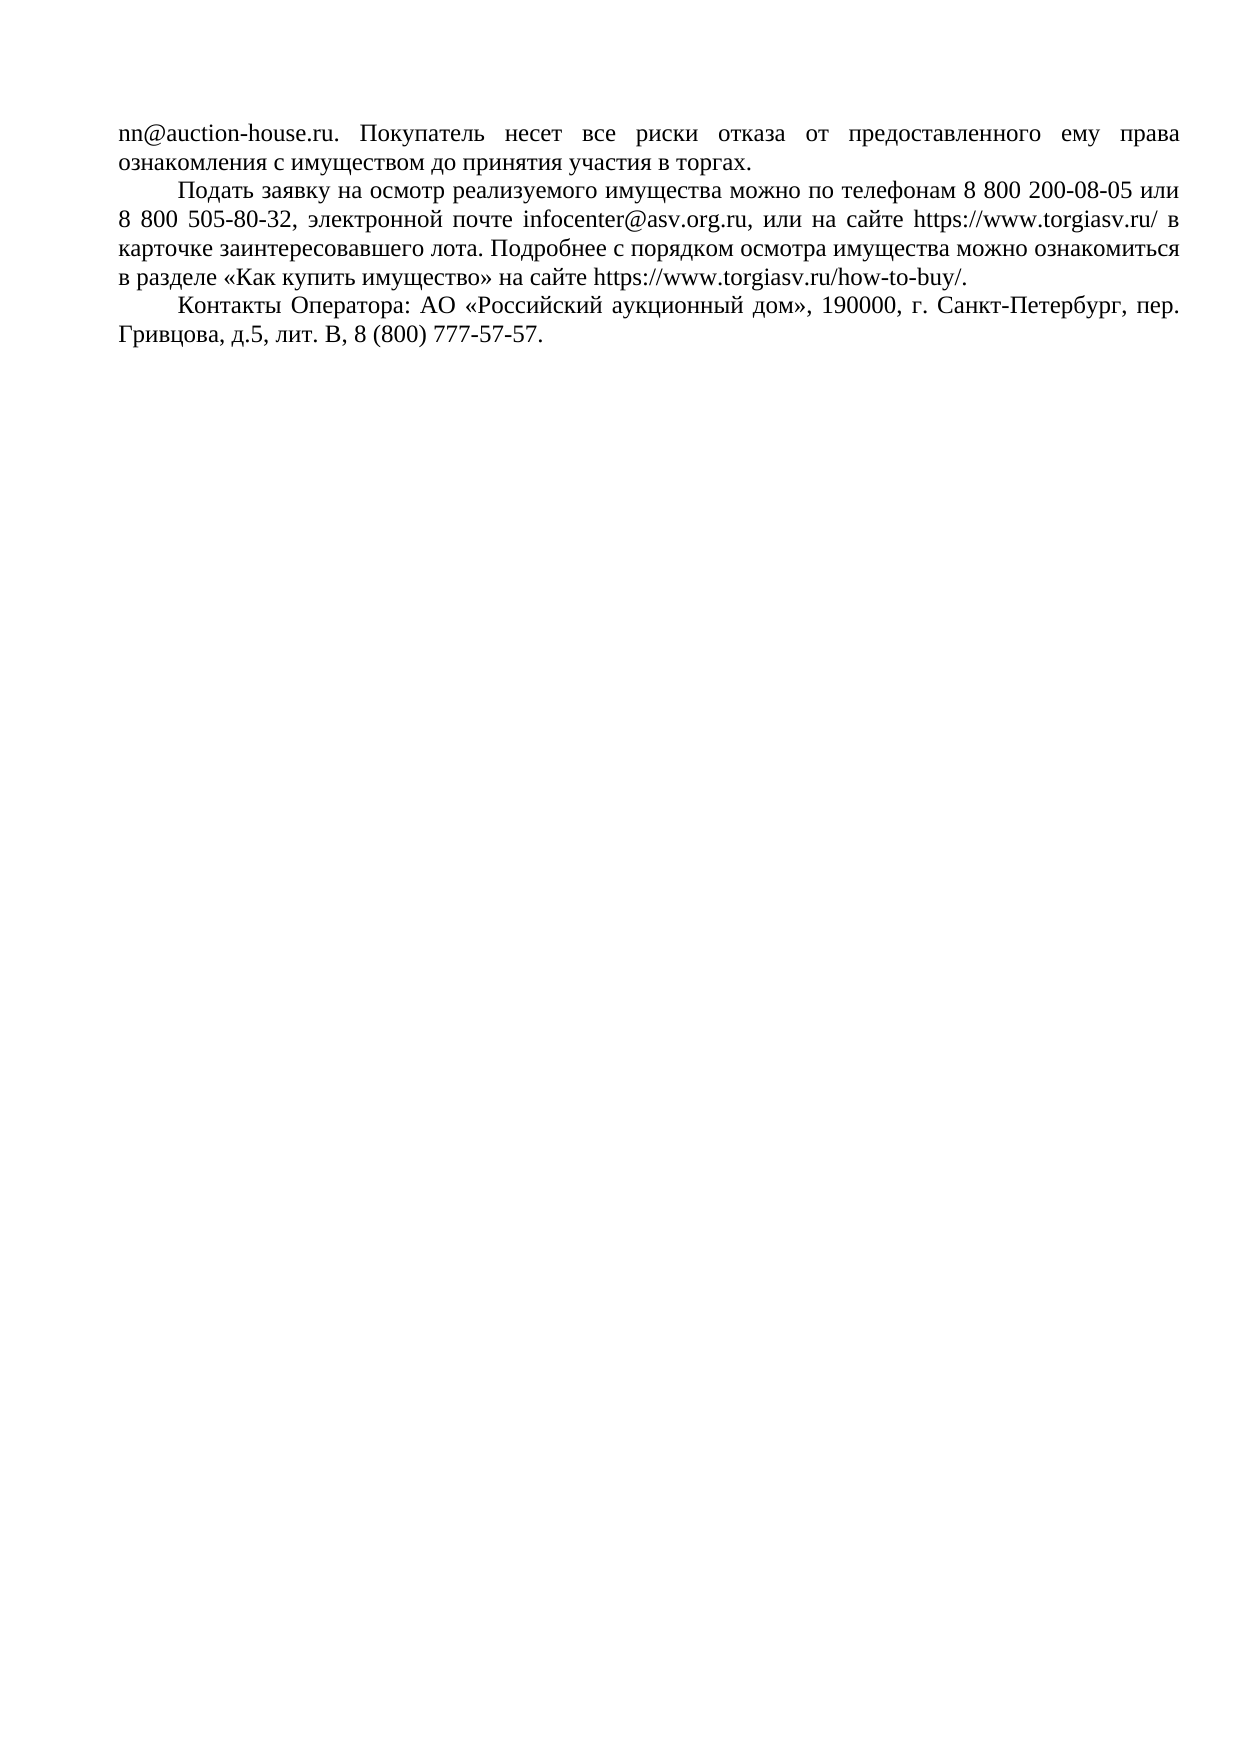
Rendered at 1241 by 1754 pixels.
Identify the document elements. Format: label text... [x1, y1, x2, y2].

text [118, 118, 1181, 176]
text Контакты Оператора: АО «Российский аукционный дом», 190000, г. Санкт-Петербург, пер. Гривцова, д.5, лит. В, 8 (800) 777-57-57. [118, 291, 1181, 348]
text Подать заявку на осмотр реализуемого имущества можно по телефонам 8 800 200-08-05 или 8 800 505-80-32, электронной почте infocenter@asv.org.ru, или на сайте https://www.torgiasv.ru/ в карточке заинтересовавшего лота. Подробнее с порядком осмотра имущества можно ознакомиться в разделе «Как купить имущество» на сайте https://www.torgiasv.ru/how-to-buy/. [118, 176, 1181, 291]
